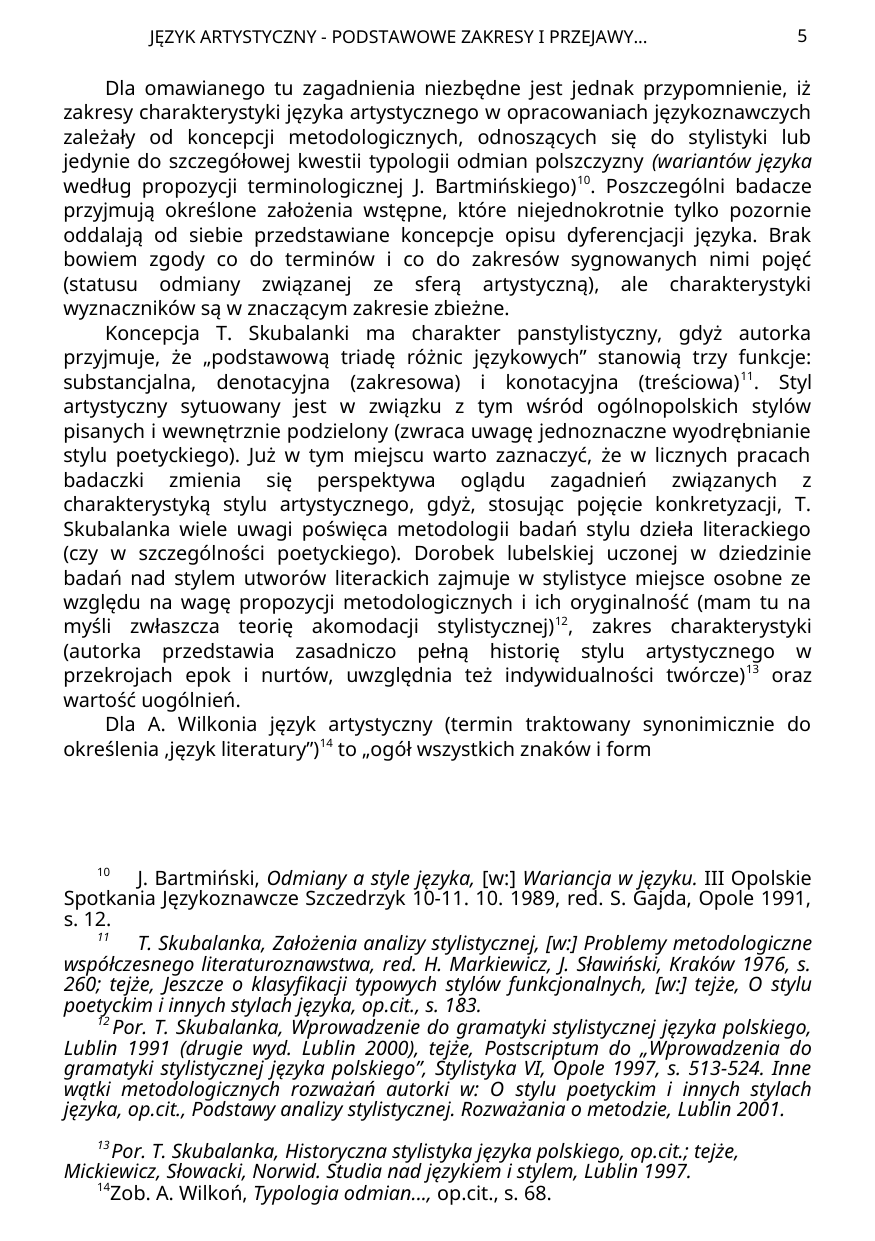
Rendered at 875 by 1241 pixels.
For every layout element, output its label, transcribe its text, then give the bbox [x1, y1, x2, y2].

text 12 Por. T. Skubalanka, Wprowadzenie do gramatyki stylistycznej języka polskiego, Lublin 1991 (drugie wyd. Lublin 2000), tejże, Postscriptum do „Wprowadzenia do gramatyki stylistycznej języka polskiego”, Stylistyka VI, Opole 1997, s. 513-524. Inne wątki metodologicznych rozważań autorki w: O stylu poetyckim i innych stylach języka, op.cit., Podstawy analizy stylistycznej. Rozważania o metodzie, Lublin 2001. [63, 1018, 812, 1121]
text 14Zob. A. Wilkoń, Typologia odmian..., op.cit., s. 68. [97, 1184, 812, 1204]
text JĘZYK ARTYSTYCZNY - PODSTAWOWE ZAKRESY I PRZEJAWY... [149, 30, 648, 47]
text 10 J. Bartmiński, Odmiany a style języka, [w:] Wariancja w języku. III Opolskie Spotkania Językoznawcze Szczedrzyk 10-11. 10. 1989, red. S. Gajda, Opole 1991, s. 12. [63, 869, 812, 931]
text Koncepcja T. Skubalanki ma charakter panstylistyczny, gdyż autorka przyjmuje, że „podstawową triadę różnic językowych” stanowią trzy funkcje: substancjalna, denotacyjna (zakresowa) i konotacyjna (treściowa)11. Styl artystyczny sytuowany jest w związku z tym wśród ogólnopolskich stylów pisanych i wewnętrznie podzielony (zwraca uwagę jednoznaczne wyodrębnianie stylu poetyckiego). Już w tym miejscu warto zaznaczyć, że w licznych pracach badaczki zmienia się perspektywa oglądu zagadnień związanych z charakterystyką stylu artystycznego, gdyż, stosując pojęcie konkretyzacji, T. Skubalanka wiele uwagi poświęca metodologii badań stylu dzieła literackiego (czy w szczególności poetyckiego). Dorobek lubelskiej uczonej w dziedzinie badań nad stylem utworów literackich zajmuje w stylistyce miejsce osobne ze względu na wagę propozycji metodologicznych i ich oryginalność (mam tu na myśli zwłaszcza teorię akomodacji stylistycznej)12, zakres charakterystyki (autorka przedstawia zasadniczo pełną historię stylu artystycznego w przekrojach epok i nurtów, uwzględnia też indywidualności twórcze)13 oraz wartość uogólnień. [63, 321, 812, 712]
text 11 T. Skubalanka, Założenia analizy stylistycznej, [w:] Problemy metodologiczne współczesnego literaturoznawstwa, red. H. Markiewicz, J. Sławiński, Kraków 1976, s. 260; tejże, Jeszcze o klasyfikacji typowych stylów funkcjonalnych, [w:] tejże, O stylu poetyckim i innych stylach języka, op.cit., s. 183. [63, 934, 812, 1017]
text 13 Por. T. Skubalanka, Historyczna stylistyka języka polskiego, op.cit.; tejże, Mickiewicz, Słowacki, Norwid. Studia nad językiem i stylem, Lublin 1997. [63, 1142, 812, 1183]
text Dla omawianego tu zagadnienia niezbędne jest jednak przypomnienie, iż zakresy charakterystyki języka artystycznego w opracowaniach językoznawczych zależały od koncepcji metodologicznych, odnoszących się do stylistyki lub jedynie do szczegółowej kwestii typologii odmian polszczyzny (wariantów języka według propozycji terminologicznej J. Bartmińskiego)10. Poszczególni badacze przyjmują określone założenia wstępne, które niejednokrotnie tylko pozornie oddalają od siebie przedstawiane koncepcje opisu dyferencjacji języka. Brak bowiem zgody co do terminów i co do zakresów sygnowanych nimi pojęć (statusu odmiany związanej ze sferą artystyczną), ale charakterystyki wyznaczników są w znaczącym zakresie zbieżne. [63, 76, 812, 321]
text Dla A. Wilkonia język artystyczny (termin traktowany synonimicznie do określenia ,język literatury”)14 to „ogół wszystkich znaków i form [63, 712, 812, 761]
